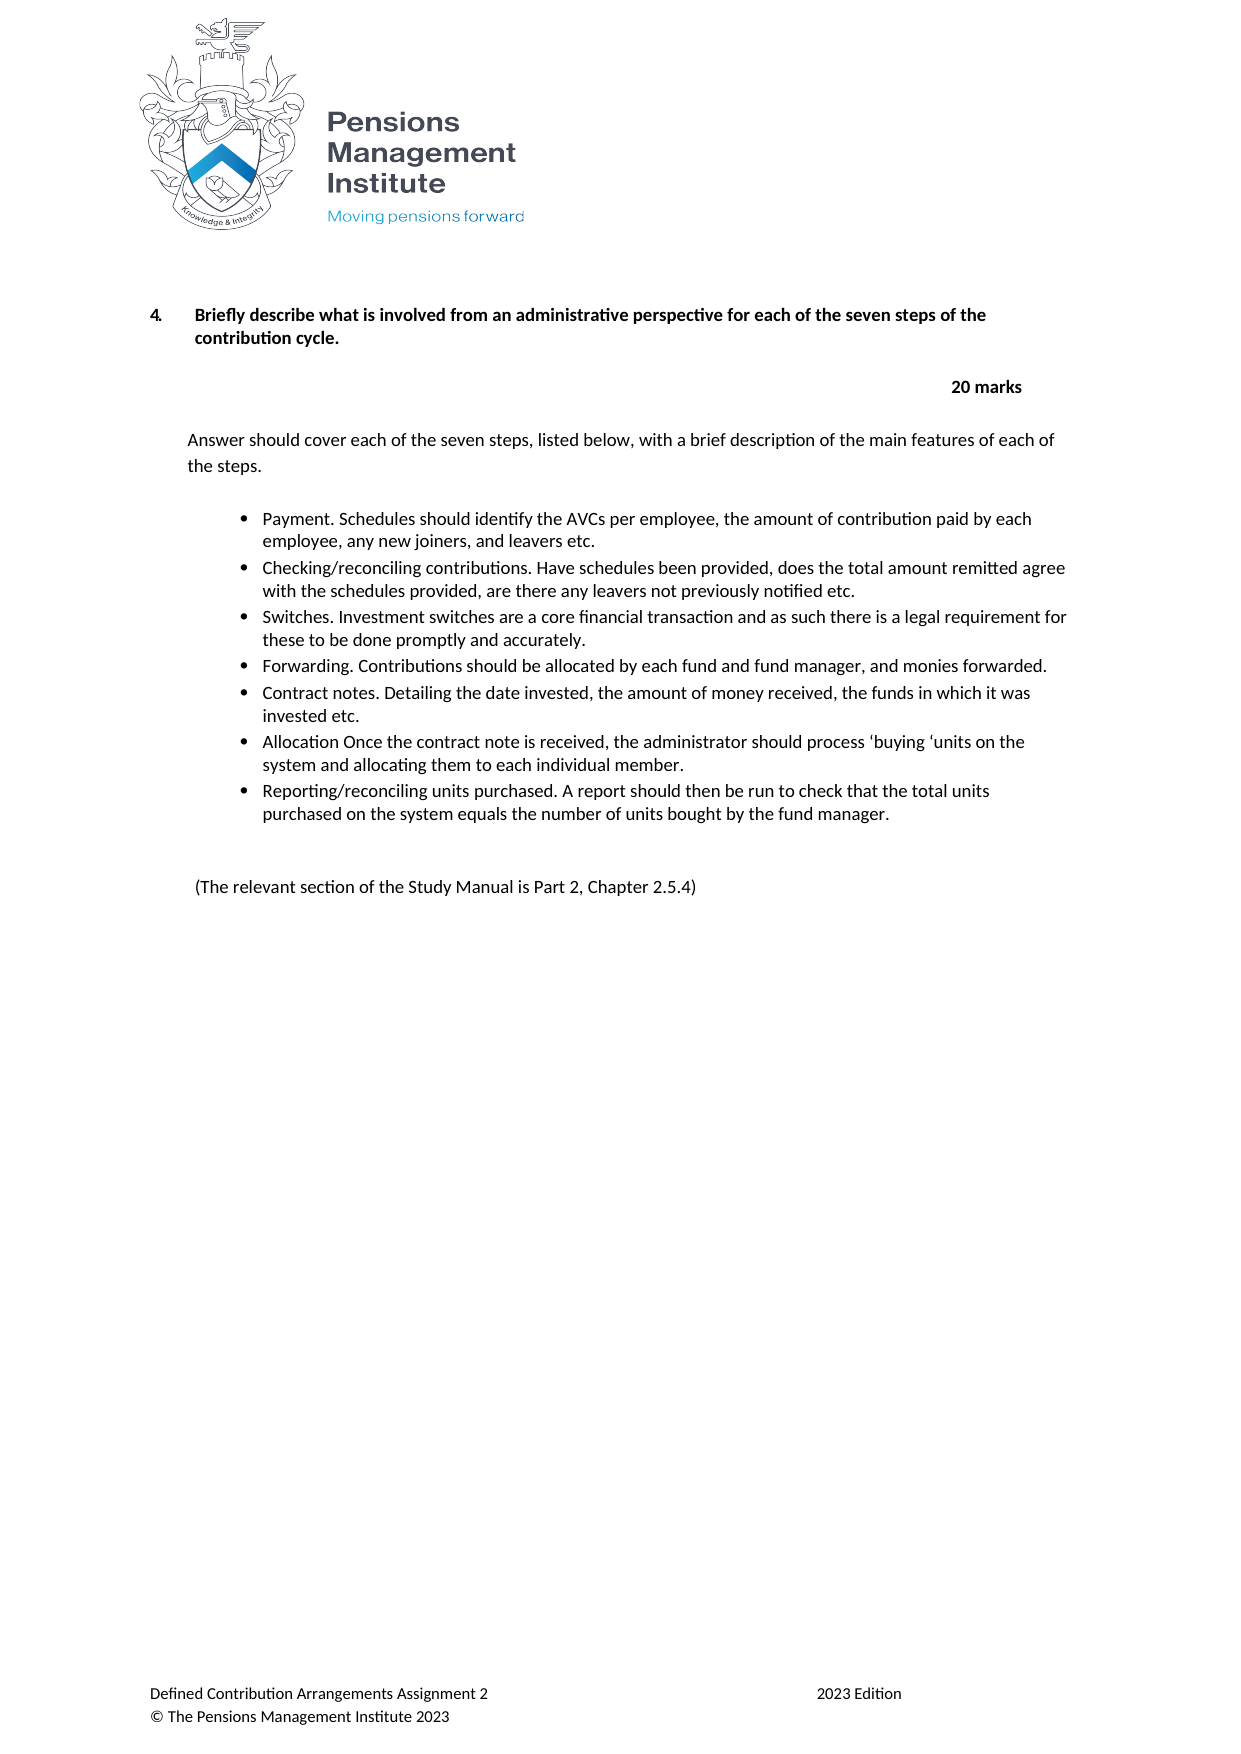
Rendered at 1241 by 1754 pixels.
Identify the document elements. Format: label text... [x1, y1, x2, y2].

text (The relevant section of the Study Manual is Part 2, Chapter 2.5.4) [194, 875, 1073, 898]
list Reporting/reconciling units purchased. A report should then be run to check that the total units purchased on the system equals the number of units bought by the fund manager. [241, 779, 1073, 825]
list Contract notes. Detailing the date invested, the amount of money received, the funds in which it was invested etc. [241, 681, 1073, 727]
text 20 marks [951, 376, 1073, 398]
list Switches. Investment switches are a core financial transaction and as such there is a legal requirement for these to be done promptly and accurately. [241, 606, 1073, 651]
list Allocation Once the contract note is received, the administrator should process ‘buying ‘units on the system and allocating them to each individual member. [241, 730, 1073, 776]
list Checking/reconciling contributions. Have schedules been provided, does the total amount remitted agree with the schedules provided, are there any leavers not previously notified etc. [241, 556, 1073, 602]
text Answer should cover each of the seven steps, listed below, with a brief description of the main features of each of the steps. [187, 428, 1073, 477]
picture [139, 18, 524, 230]
list Payment. Schedules should identify the AVCs per employee, the amount of contribution paid by each employee, any new joiners, and leavers etc. [241, 507, 1073, 553]
subtitle Briefly describe what is involved from an administrative perspective for each of the seven steps of the contribution cycle. [150, 304, 1060, 349]
list Forwarding. Contributions should be allocated by each fund and fund manager, and monies forwarded. [241, 655, 1073, 678]
